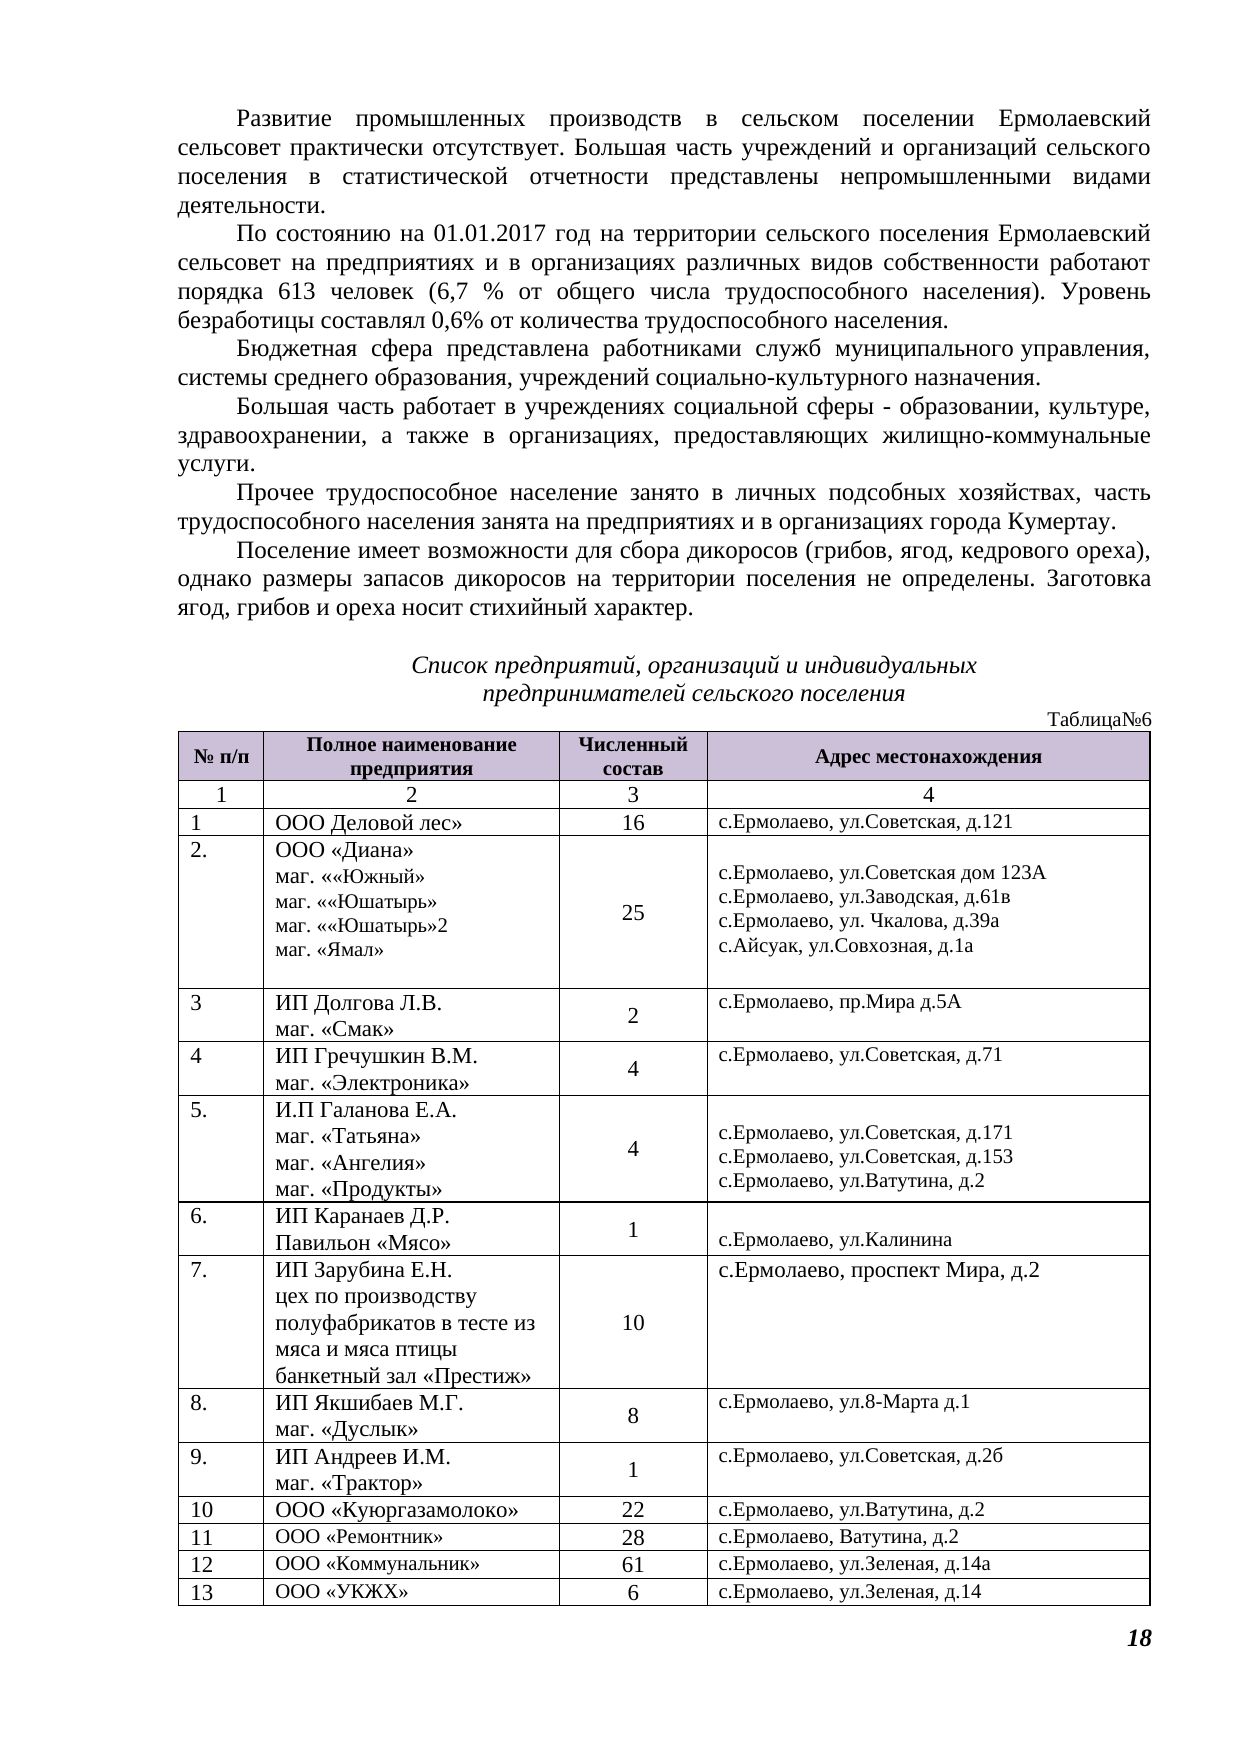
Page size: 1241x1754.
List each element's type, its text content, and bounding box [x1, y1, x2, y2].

table_cell с.Ермолаево, ул.Советская, д.2б [708, 1443, 1149, 1496]
table_cell ООО «Куюргазамолоко» [264, 1497, 559, 1523]
text Список предприятий, организаций и индивидуальных [177, 650, 1152, 678]
table_cell 28 [560, 1524, 707, 1550]
table_cell 2 [264, 781, 559, 808]
table_cell 2 [560, 989, 707, 1041]
table_cell 25 [560, 836, 707, 987]
text Прочее трудоспособное население занято в личных подсобных хозяйствах, часть трудоспособного населения занята на предприятиях и в организациях города Кумертау. [177, 477, 1152, 535]
table_cell 12 [179, 1551, 263, 1578]
table_cell ИП Зарубина Е.Н. цех по производству полуфабрикатов в тесте из мяса и мяса птицы банкетный зал «Престиж» [264, 1256, 559, 1388]
table_cell 2. [179, 836, 263, 987]
table_cell с.Ермолаево, пр.Мира д.5А [708, 989, 1149, 1041]
table_cell 10 [179, 1497, 263, 1523]
table_header Адрес местонахождения [708, 732, 1149, 780]
table_cell 6. [179, 1203, 263, 1255]
table_cell 8 [560, 1389, 707, 1442]
table_cell 61 [560, 1551, 707, 1578]
table_header Численный состав [560, 732, 707, 780]
table_cell 1 [560, 1203, 707, 1255]
text Развитие промышленных производств в сельском поселении Ермолаевский сельсовет практически отсутствует. Большая часть учреждений и организаций сельского поселения в статистической отчетности представлены непромышленными видами деятельности. [177, 103, 1152, 218]
table_cell ИП Якшибаев М.Г. маг. «Дуслык» [264, 1389, 559, 1442]
table_cell с.Ермолаево, Ватутина, д.2 [708, 1524, 1149, 1550]
text Поселение имеет возможности для сбора дикоросов (грибов, ягод, кедрового ореха), однако размеры запасов дикоросов на территории поселения не определены. Заготовка ягод, грибов и ореха носит стихийный характер. [177, 535, 1152, 621]
table_cell ИП Андреев И.М. маг. «Трактор» [264, 1443, 559, 1496]
table_cell 10 [560, 1256, 707, 1388]
table_cell ООО Деловой лес» [264, 809, 559, 835]
table_cell 1 [560, 1443, 707, 1496]
table_cell 13 [179, 1579, 263, 1605]
table_cell ИП Долгова Л.В. маг. «Смак» [264, 989, 559, 1041]
table_cell с.Ермолаево, ул.Советская, д.71 [708, 1042, 1149, 1095]
table_cell 16 [560, 809, 707, 835]
table_cell 8. [179, 1389, 263, 1442]
table_cell ООО «Диана» маг. ««Южный» маг. ««Юшатырь» маг. ««Юшатырь»2 маг. «Ямал» [264, 836, 559, 987]
table_cell ООО «УКЖХ» [264, 1579, 559, 1605]
table_cell 9. [179, 1443, 263, 1496]
text Бюджетная сфера представлена работниками служб муниципального управления, системы среднего образования, учреждений социально-культурного назначения. [177, 333, 1152, 391]
table_cell с.Ермолаево, ул.Ватутина, д.2 [708, 1497, 1149, 1523]
table_cell 3 [179, 989, 263, 1041]
table_cell 1 [179, 809, 263, 835]
table_header Полное наименование предприятия [264, 732, 559, 780]
text Таблица№6 [177, 707, 1152, 731]
table_cell 6 [560, 1579, 707, 1605]
table_cell ИП Каранаев Д.Р. Павильон «Мясо» [264, 1203, 559, 1255]
table_cell ООО «Ремонтник» [264, 1524, 559, 1550]
table_cell 5. [179, 1096, 263, 1201]
table_cell 11 [179, 1524, 263, 1550]
table_cell ООО «Коммунальник» [264, 1551, 559, 1578]
table_cell 4 [560, 1042, 707, 1095]
table_cell 4 [179, 1042, 263, 1095]
table_cell 4 [560, 1096, 707, 1201]
table_cell с.Ермолаево, ул.Советская, д.121 [708, 809, 1149, 835]
table_cell с.Ермолаево, ул.Зеленая, д.14а [708, 1551, 1149, 1578]
table_cell с.Ермолаево, ул.Советская, д.171 с.Ермолаево, ул.Советская, д.153 с.Ермолаево, ул.Ватутина, д.2 [708, 1096, 1149, 1201]
table_cell с.Ермолаево, ул.8-Марта д.1 [708, 1389, 1149, 1442]
table_cell 1 [179, 781, 263, 808]
table_cell И.П Галанова Е.А. маг. «Татьяна» маг. «Ангелия» маг. «Продукты» [264, 1096, 559, 1201]
table_cell с.Ермолаево, ул.Зеленая, д.14 [708, 1579, 1149, 1605]
table_cell ИП Гречушкин В.М. маг. «Электроника» [264, 1042, 559, 1095]
table_cell с.Ермолаево, проспект Мира, д.2 [708, 1256, 1149, 1388]
table_cell 3 [560, 781, 707, 808]
table_header № п/п [179, 732, 263, 780]
text предпринимателей сельского поселения [177, 678, 1152, 707]
table_cell 4 [708, 781, 1149, 808]
table_cell 22 [560, 1497, 707, 1523]
text По состоянию на 01.01.2017 год на территории сельского поселения Ермолаевский сельсовет на предприятиях и в организациях различных видов собственности работают порядка 613 человек (6,7 % от общего числа трудоспособного населения). Уровень безработицы составлял 0,6% от количества трудоспособного населения. [177, 218, 1152, 333]
table_cell с.Ермолаево, ул.Советская дом 123А с.Ермолаево, ул.Заводская, д.61в с.Ермолаево, ул. Чкалова, д.39а с.Айсуак, ул.Совхозная, д.1а [708, 836, 1149, 987]
text Большая часть работает в учреждениях социальной сферы - образовании, культуре, здравоохранении, а также в организациях, предоставляющих жилищно-коммунальные услуги. [177, 391, 1152, 477]
table_cell с.Ермолаево, ул.Калинина [708, 1203, 1149, 1255]
table_cell 7. [179, 1256, 263, 1388]
